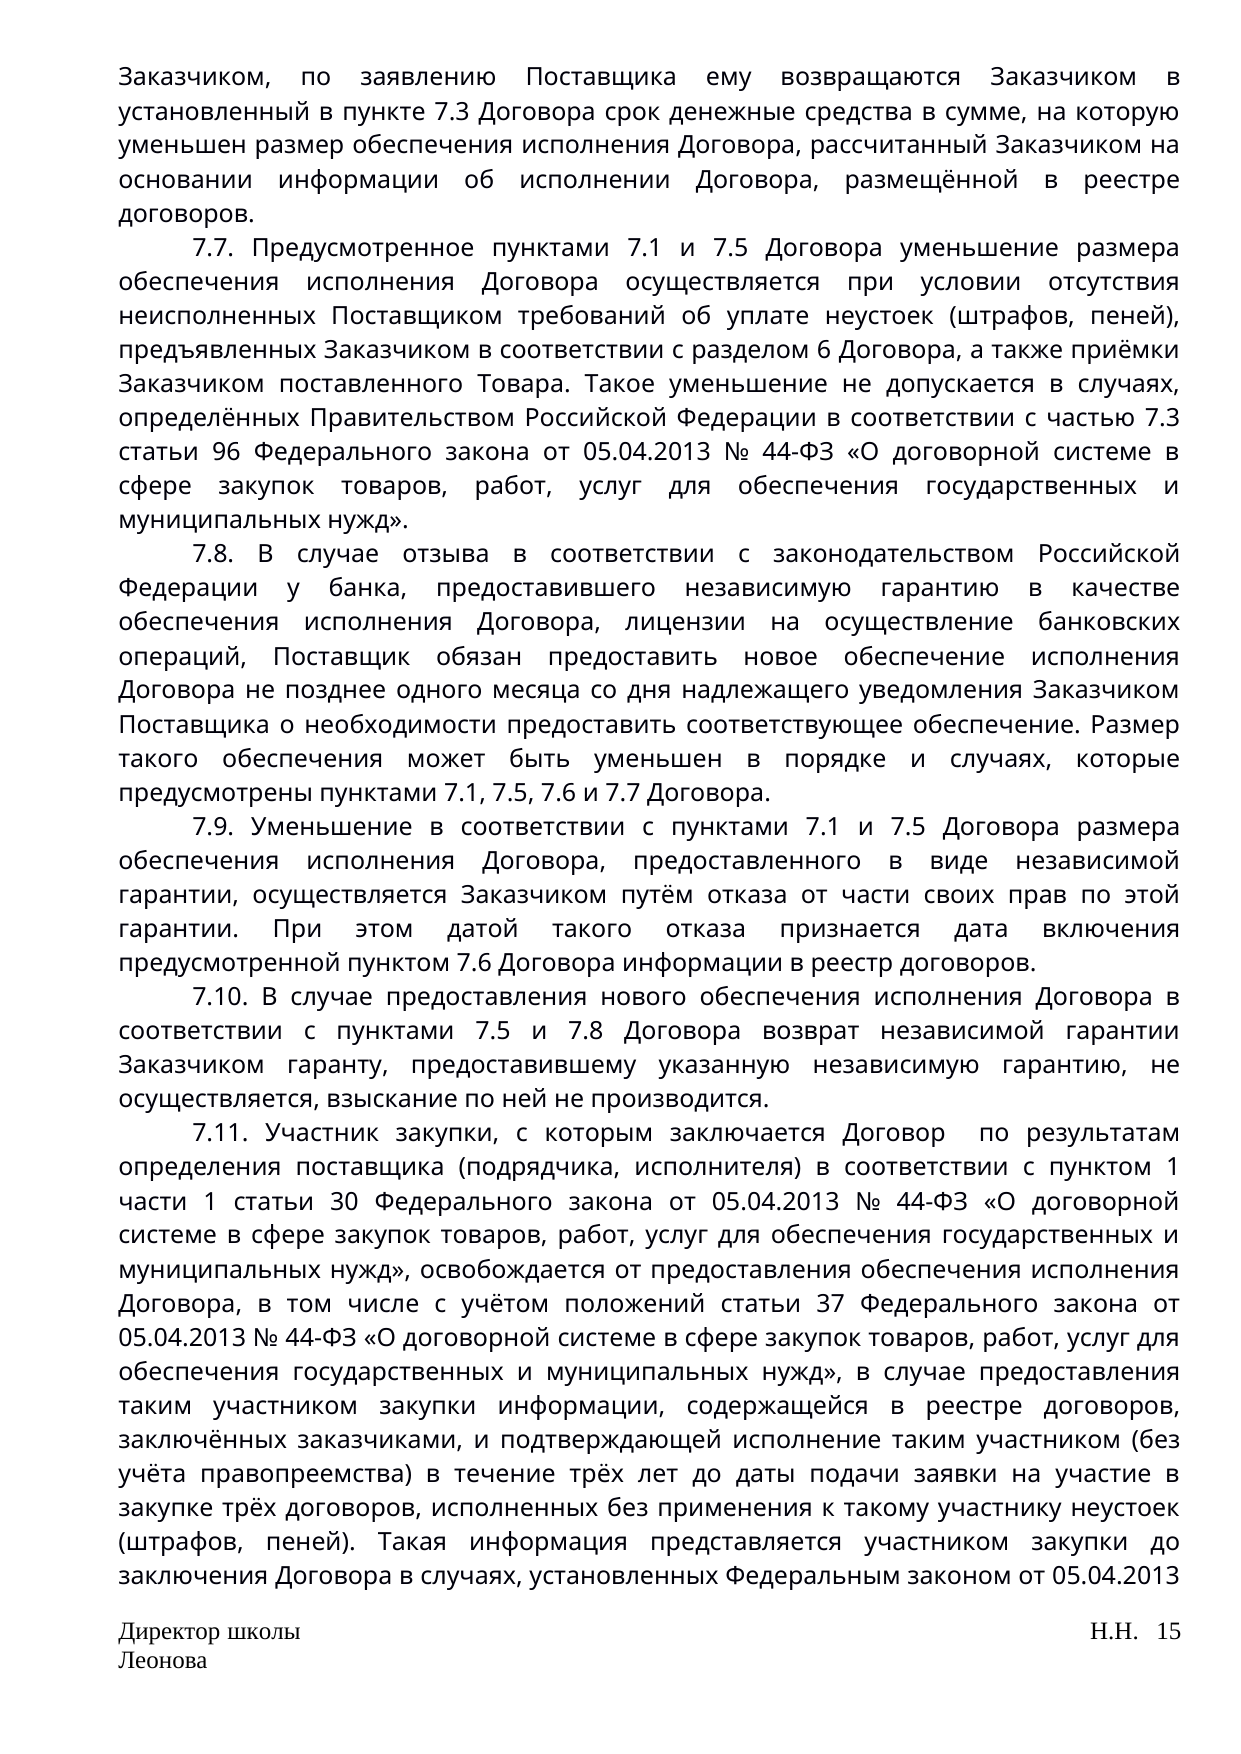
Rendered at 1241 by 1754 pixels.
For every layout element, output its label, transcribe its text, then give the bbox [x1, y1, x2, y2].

text 7.7. Предусмотренное пунктами 7.1 и 7.5 Договора уменьшение размера обеспечения исполнения Договора осуществляется при условии отсутствия неисполненных Поставщиком требований об уплате неустоек (штрафов, пеней), предъявленных Заказчиком в соответствии с разделом 6 Договора, а также приёмки Заказчиком поставленного Товара. Такое уменьшение не допускается в случаях, определённых Правительством Российской Федерации в соответствии с частью 7.3 статьи 96 Федерального закона от 05.04.2013 № 44-ФЗ «О договорной системе в сфере закупок товаров, работ, услуг для обеспечения государственных и муниципальных нужд». [118, 229, 1181, 536]
text 7.8. В случае отзыва в соответствии с законодательством Российской Федерации у банка, предоставившего независимую гарантию в качестве обеспечения исполнения Договора, лицензии на осуществление банковских операций, Поставщик обязан предоставить новое обеспечение исполнения Договора не позднее одного месяца со дня надлежащего уведомления Заказчиком Поставщика о необходимости предоставить соответствующее обеспечение. Размер такого обеспечения может быть уменьшен в порядке и случаях, которые предусмотрены пунктами 7.1, 7.5, 7.6 и 7.7 Договора. [118, 536, 1181, 808]
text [118, 1115, 1181, 1592]
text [118, 59, 1181, 229]
text 7.10. В случае предоставления нового обеспечения исполнения Договора в соответствии с пунктами 7.5 и 7.8 Договора возврат независимой гарантии Заказчиком гаранту, предоставившему указанную независимую гарантию, не осуществляется, взыскание по ней не производится. [118, 979, 1181, 1115]
text 7.9. Уменьшение в соответствии с пунктами 7.1 и 7.5 Договора размера обеспечения исполнения Договора, предоставленного в виде независимой гарантии, осуществляется Заказчиком путём отказа от части своих прав по этой гарантии. При этом датой такого отказа признается дата включения предусмотренной пунктом 7.6 Договора информации в реестр договоров. [118, 808, 1181, 979]
